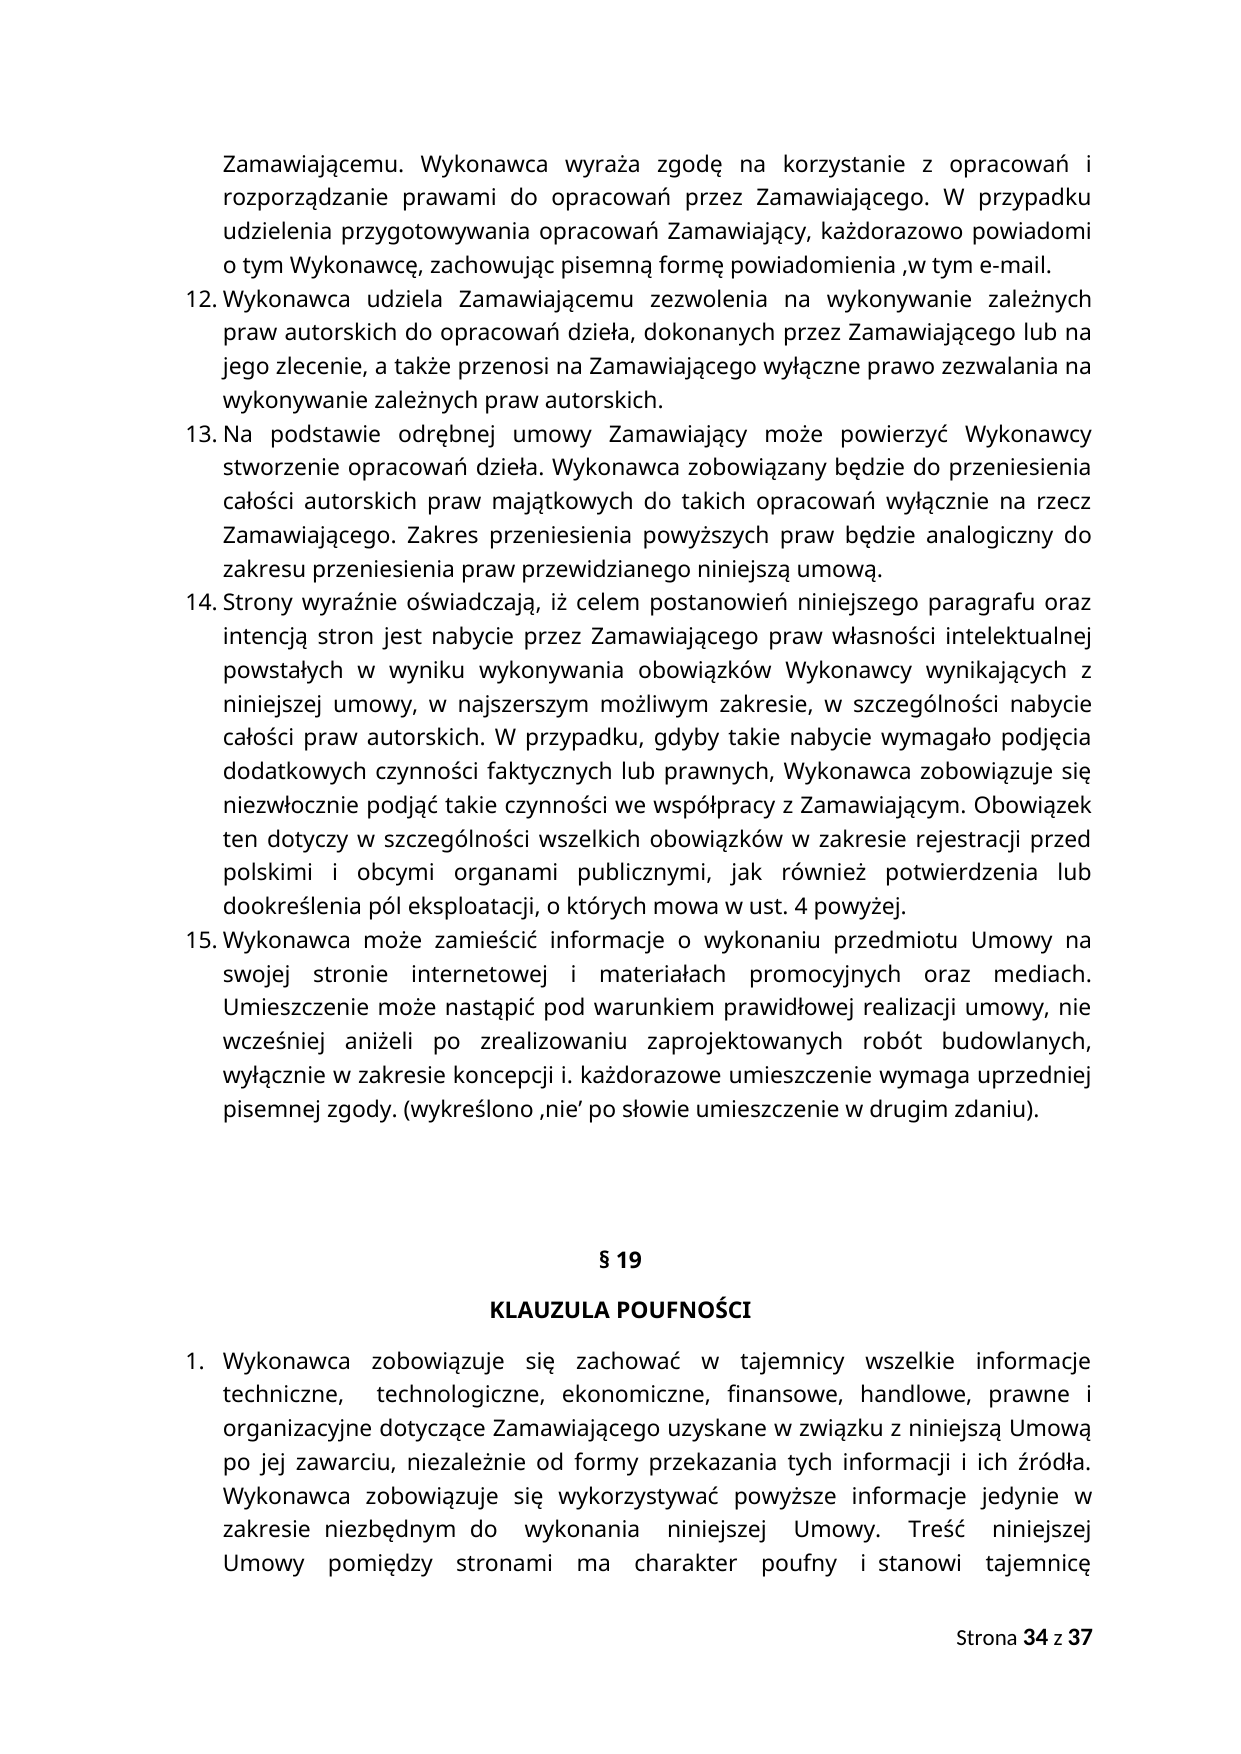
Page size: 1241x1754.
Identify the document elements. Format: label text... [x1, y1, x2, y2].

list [185, 148, 1093, 280]
text § 19 [148, 1244, 1093, 1275]
text KLAUZULA POUFNOŚCI [148, 1294, 1093, 1326]
list Wykonawca udziela Zamawiającemu zezwolenia na wykonywanie zależnych praw autorskich do opracowań dzieła, dokonanych przez Zamawiającego lub na jego zlecenie, a także przenosi na Zamawiającego wyłączne prawo zezwalania na wykonywanie zależnych praw autorskich. [185, 283, 1093, 415]
list Strony wyraźnie oświadczają, iż celem postanowień niniejszego paragrafu oraz intencją stron jest nabycie przez Zamawiającego praw własności intelektualnej powstałych w wyniku wykonywania obowiązków Wykonawcy wynikających z niniejszej umowy, w najszerszym możliwym zakresie, w szczególności nabycie całości praw autorskich. W przypadku, gdyby takie nabycie wymagało podjęcia dodatkowych czynności faktycznych lub prawnych, Wykonawca zobowiązuje się niezwłocznie podjąć takie czynności we współpracy z Zamawiającym. Obowiązek ten dotyczy w szczególności wszelkich obowiązków w zakresie rejestracji przed polskimi i obcymi organami publicznymi, jak również potwierdzenia lub dookreślenia pól eksploatacji, o których mowa w ust. 4 powyżej. [185, 586, 1093, 921]
list Wykonawca może zamieścić informacje o wykonaniu przedmiotu Umowy na swojej stronie internetowej i materiałach promocyjnych oraz mediach. Umieszczenie może nastąpić pod warunkiem prawidłowej realizacji umowy, nie wcześniej aniżeli po zrealizowaniu zaprojektowanych robót budowlanych, wyłącznie w zakresie koncepcji i. każdorazowe umieszczenie wymaga uprzedniej pisemnej zgody. (wykreślono ‚nie’ po słowie umieszczenie w drugim zdaniu). [185, 924, 1093, 1124]
list Na podstawie odrębnej umowy Zamawiający może powierzyć Wykonawcy stworzenie opracowań dzieła. Wykonawca zobowiązany będzie do przeniesienia całości autorskich praw majątkowych do takich opracowań wyłącznie na rzecz Zamawiającego. Zakres przeniesienia powyższych praw będzie analogiczny do zakresu przeniesienia praw przewidzianego niniejszą umową. [185, 418, 1093, 584]
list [185, 1345, 1093, 1578]
